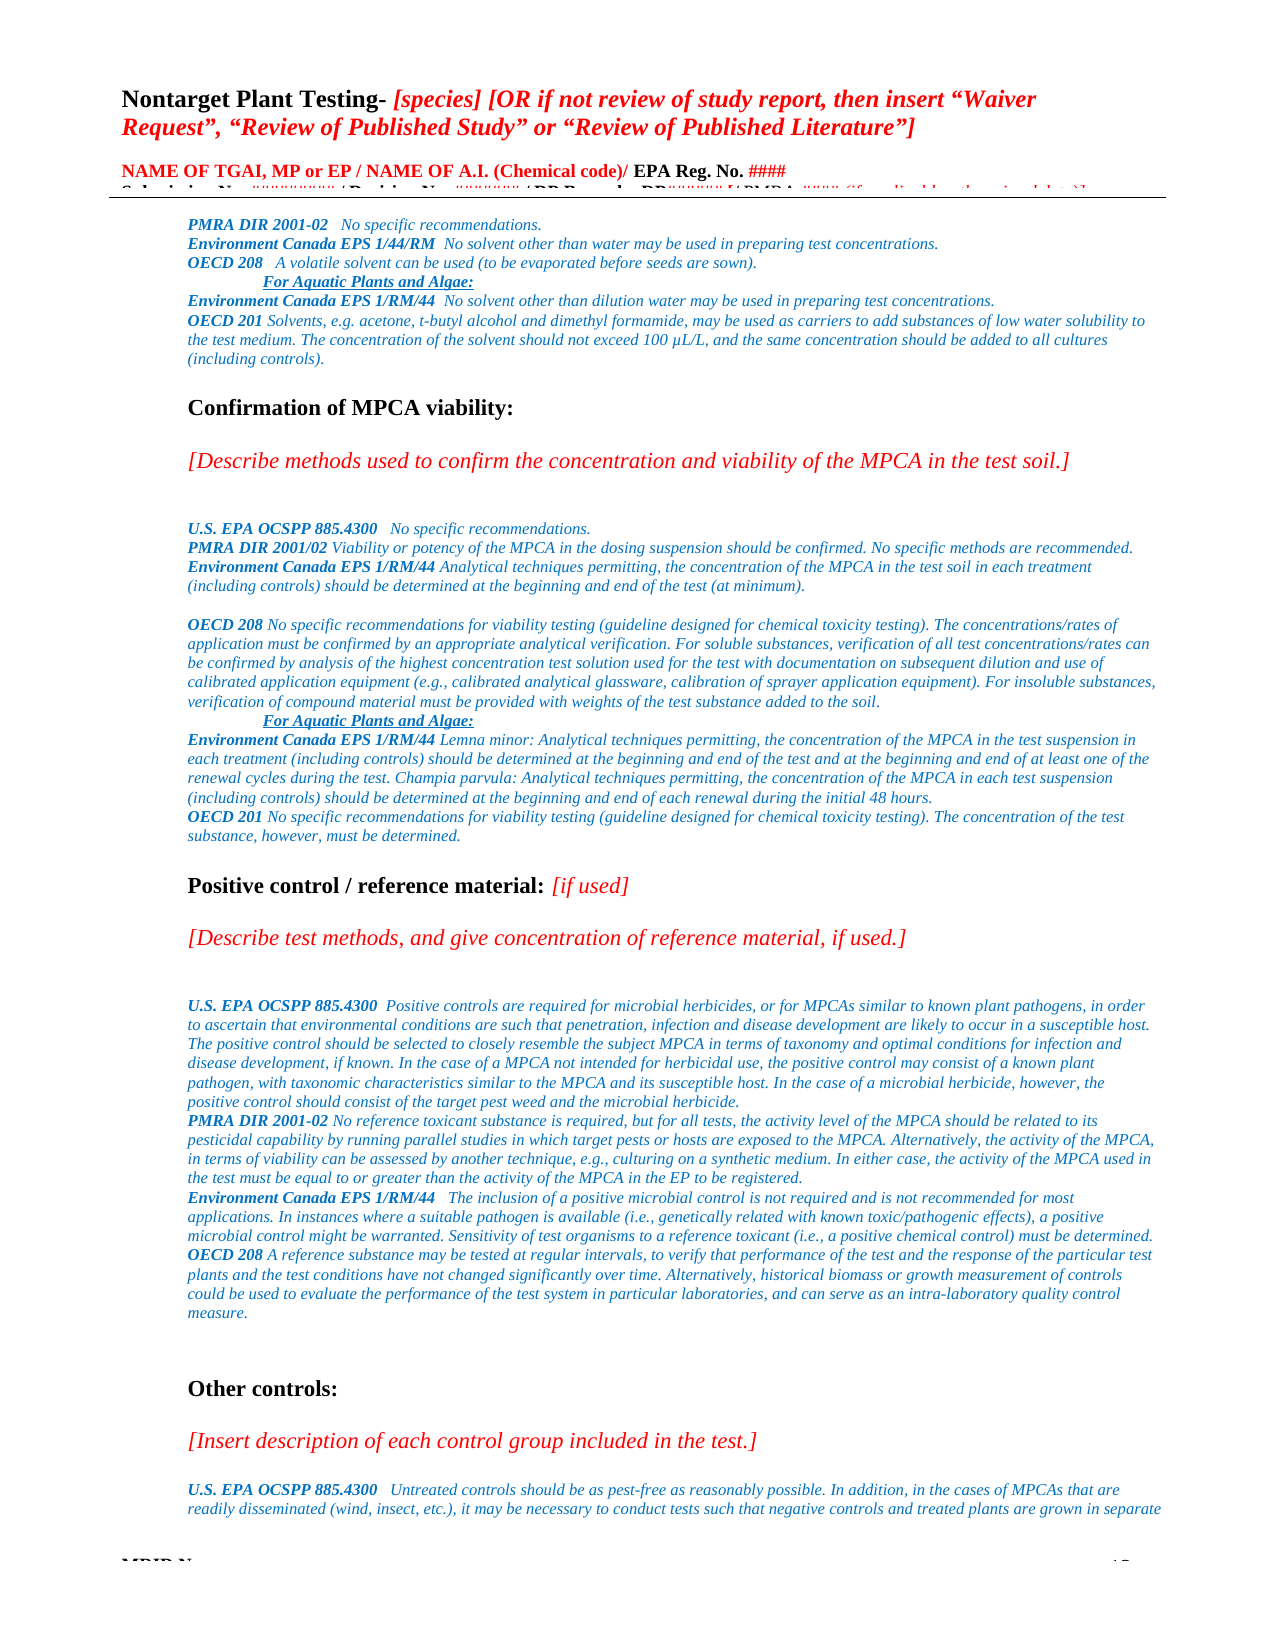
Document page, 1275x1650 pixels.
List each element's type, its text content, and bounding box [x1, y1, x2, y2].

text Environment Canada EPS 1/44/RM No solvent other than water may be used in preparing test concentrations. [187, 234, 1177, 253]
text U.S. EPA OCSPP 885.4300 Positive controls are required for microbial herbicides, or for MPCAs similar to known plant pathogens, in order to ascertain that environmental conditions are such that penetration, infection and disease development are likely to occur in a susceptible host. The positive control should be selected to closely resemble the subject MPCA in terms of taxonomy and optimal conditions for infection and disease development, if known. In the case of a MPCA not intended for herbicidal use, the positive control may consist of a known plant pathogen, with taxonomic characteristics similar to the MPCA and its susceptible host. In the case of a microbial herbicide, however, the positive control should consist of the target pest weed and the microbial herbicide. [187, 996, 1152, 1111]
text Environment Canada EPS 1/RM/44 Lemna minor: Analytical techniques permitting, the concentration of the MPCA in the test suspension in each treatment (including controls) should be determined at the beginning and end of the test and at the beginning and end of at least one of the renewal cycles during the test. Champia parvula: Analytical techniques permitting, the concentration of the MPCA in each test suspension (including controls) should be determined at the beginning and end of each renewal during the initial 48 hours. [187, 730, 1151, 807]
text Environment Canada EPS 1/RM/44 No solvent other than dilution water may be used in preparing test concentrations. [187, 291, 1177, 310]
text U.S. EPA OCSPP 885.4300 Untreated controls should be as pest-free as reasonably possible. In addition, in the cases of MPCAs that are readily disseminated (wind, insect, etc.), it may be necessary to conduct tests such that negative controls and treated plants are grown in separate [187, 1480, 1163, 1518]
text PMRA DIR 2001/02 Viability or potency of the MPCA in the dosing suspension should be confirmed. No specific methods are recommended. Environment Canada EPS 1/RM/44 Analytical techniques permitting, the concentration of the MPCA in the test soil in each treatment (including controls) should be determined at the beginning and end of the test (at minimum). [187, 538, 1149, 595]
subtitle [Describe methods used to confirm the concentration and viability of the MPCA in the test soil.] [187, 447, 1177, 473]
text U.S. EPA OCSPP 885.4300 No specific recommendations. [187, 519, 1177, 538]
text Environment Canada EPS 1/RM/44 The inclusion of a positive microbial control is not required and is not recommended for most applications. In instances where a suitable pathogen is available (i.e., genetically related with known toxic/pathogenic effects), a positive microbial control might be warranted. Sensitivity of test organisms to a reference toxicant (i.e., a positive chemical control) must be determined. OECD 208 A reference substance may be tested at regular intervals, to verify that performance of the test and the response of the particular test plants and the test conditions have not changed significantly over time. Alternatively, historical biomass or growth measurement of controls could be used to evaluate the performance of the test system in particular laboratories, and can serve as an intra-laboratory quality control measure. [187, 1188, 1159, 1322]
subtitle Positive control / reference material: [if used] [187, 872, 1177, 898]
subtitle Confirmation of MPCA viability: [187, 394, 1177, 421]
text PMRA DIR 2001-02 No reference toxicant substance is required, but for all tests, the activity level of the MPCA should be related to its pesticidal capability by running parallel studies in which target pests or hosts are exposed to the MPCA. Alternatively, the activity of the MPCA, in terms of viability can be assessed by another technique, e.g., culturing on a synthetic medium. In either case, the activity of the MPCA used in the test must be equal to or greater than the activity of the MPCA in the EP to be registered. [187, 1111, 1157, 1187]
subtitle [Insert description of each control group included in the test.] [187, 1427, 1177, 1454]
text OECD 208 A volatile solvent can be used (to be evaporated before seeds are sown). [187, 253, 1177, 272]
text OECD 201 No specific recommendations for viability testing (guideline designed for chemical toxicity testing). The concentration of the test substance, however, must be determined. [187, 807, 1149, 845]
subtitle [Describe test methods, and give concentration of reference material, if used.] [187, 924, 1177, 951]
text OECD 201 Solvents, e.g. acetone, t-butyl alcohol and dimethyl formamide, may be used as carriers to add substances of low water solubility to the test medium. The concentration of the solvent should not exceed 100 µL/L, and the same concentration should be added to all cultures (including controls). [187, 310, 1157, 368]
subtitle For Aquatic Plants and Algae: [261, 272, 476, 291]
text OECD 208 No specific recommendations for viability testing (guideline designed for chemical toxicity testing). The concentrations/rates of application must be confirmed by an appropriate analytical verification. For soluble substances, verification of all test concentrations/rates can be confirmed by analysis of the highest concentration test solution used for the test with documentation on subsequent dilution and use of calibrated application equipment (e.g., calibrated analytical glassware, calibration of sprayer application equipment). For insoluble substances, verification of compound material must be provided with weights of the test substance added to the soil. [187, 615, 1158, 711]
subtitle For Aquatic Plants and Algae: [261, 711, 476, 730]
text PMRA DIR 2001-02 No specific recommendations. [187, 214, 1177, 234]
subtitle Other controls: [187, 1375, 1177, 1401]
